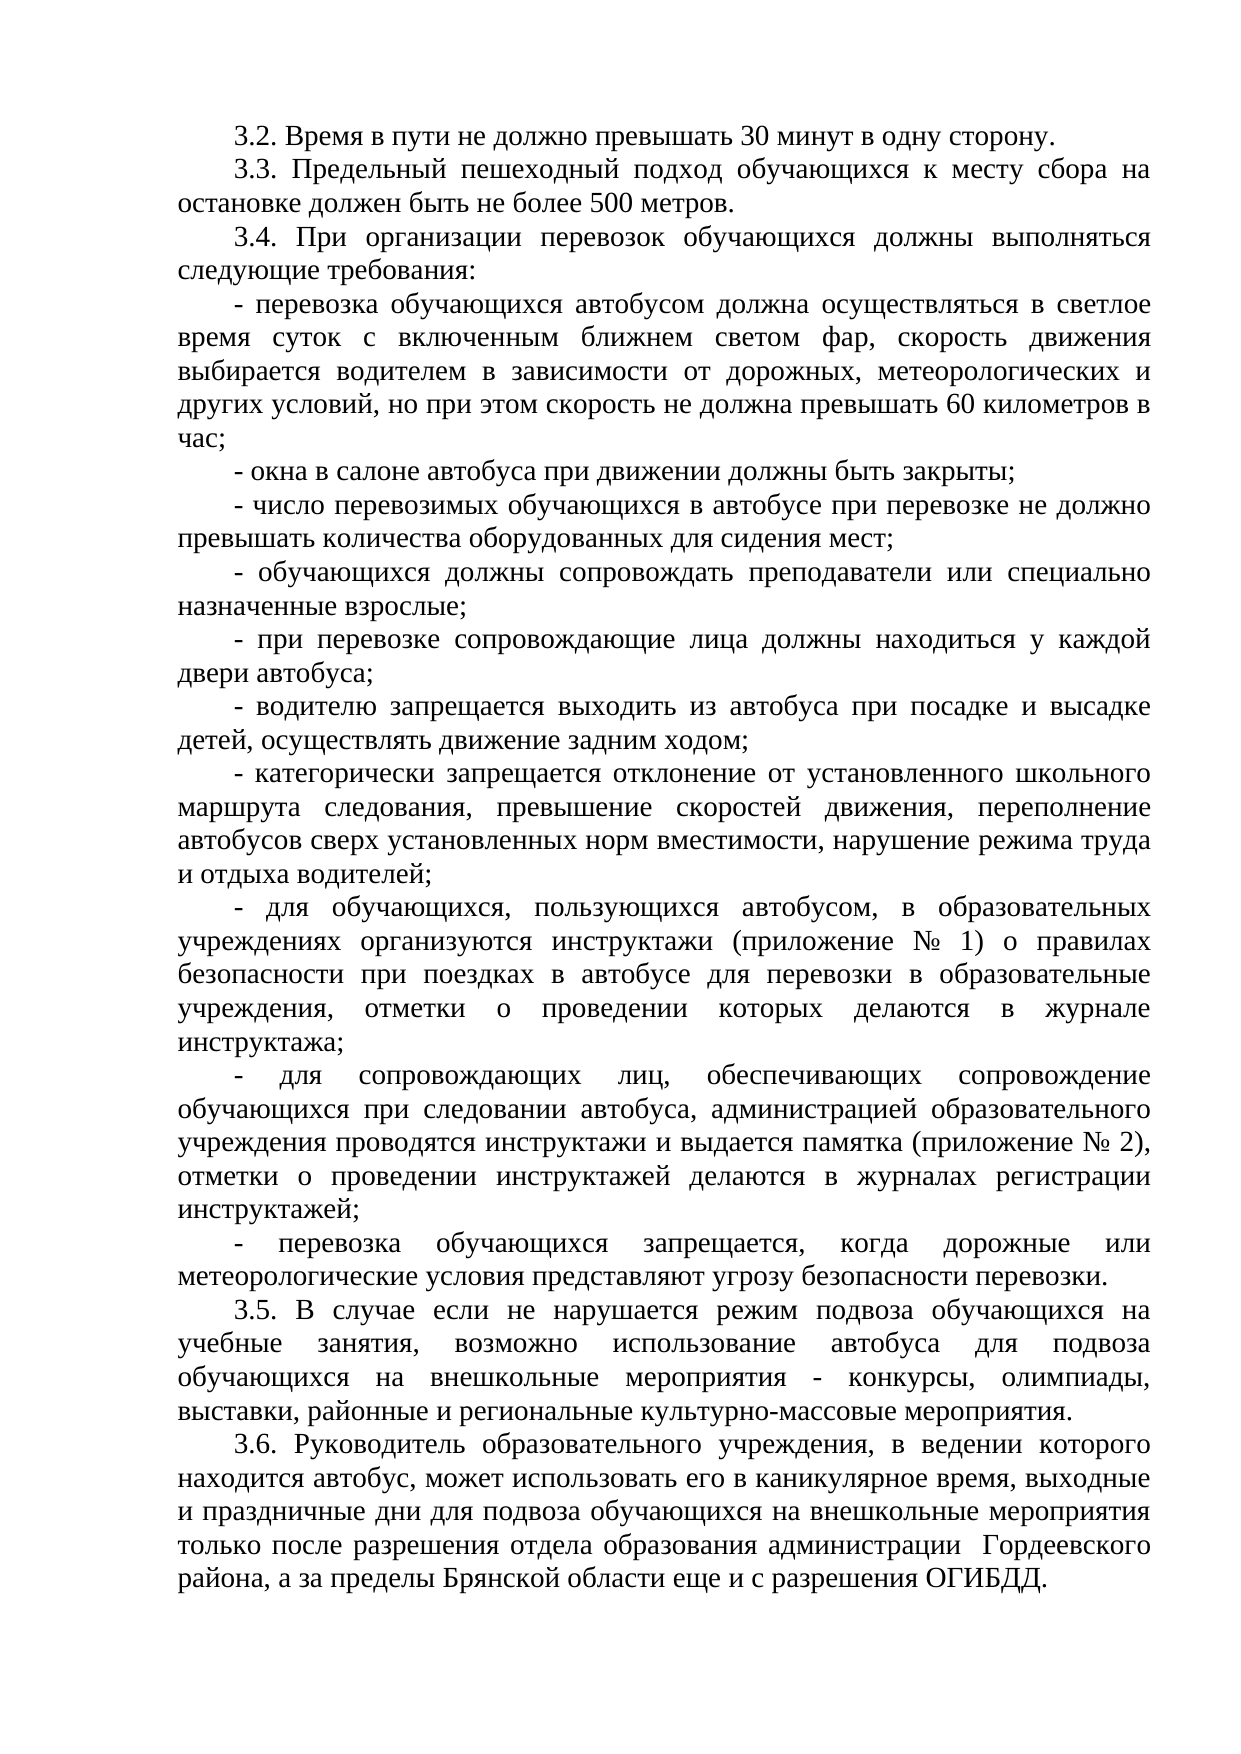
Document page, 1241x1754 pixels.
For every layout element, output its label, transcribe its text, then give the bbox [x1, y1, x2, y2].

text 3.6. Руководитель образовательного учреждения, в ведении которого находится автобус, может использовать его в каникулярное время, выходные и праздничные дни для подвоза обучающихся на внешкольные мероприятия только после разрешения отдела образования администрации Гордеевского района, а за пределы Брянской области еще и с разрешения ОГИБДД. [177, 1426, 1152, 1594]
text - обучающихся должны сопровождать преподаватели или специально назначенные взрослые; [177, 554, 1152, 621]
text - перевозка обучающихся автобусом должна осуществляться в светлое время суток с включенным ближнем светом фар, скорость движения выбирается водителем в зависимости от дорожных, метеорологических и других условий, но при этом скорость не должна превышать 60 километров в час; [177, 286, 1152, 453]
text 3.4. При организации перевозок обучающихся должны выполняться следующие требования: [177, 219, 1152, 286]
text 3.2. Время в пути не должно превышать 30 минут в одну сторону. [177, 118, 1152, 152]
text 3.3. Предельный пешеходный подход обучающихся к месту сбора на остановке должен быть не более 500 метров. [177, 152, 1152, 219]
text 3.5. В случае если не нарушается режим подвоза обучающихся на учебные занятия, возможно использование автобуса для подвоза обучающихся на внешкольные мероприятия - конкурсы, олимпиады, выставки, районные и региональные культурно-массовые мероприятия. [177, 1292, 1152, 1426]
text - число перевозимых обучающихся в автобусе при перевозке не должно превышать количества оборудованных для сидения мест; [177, 487, 1152, 554]
text - категорически запрещается отклонение от установленного школьного маршрута следования, превышение скоростей движения, переполнение автобусов сверх установленных норм вместимости, нарушение режима труда и отдыха водителей; [177, 755, 1152, 889]
text - для обучающихся, пользующихся автобусом, в образовательных учреждениях организуются инструктажи (приложение № 1) о правилах безопасности при поездках в автобусе для перевозки в образовательные учреждения, отметки о проведении которых делаются в журнале инструктажа; [177, 889, 1152, 1057]
text - окна в салоне автобуса при движении должны быть закрыты; [177, 453, 1152, 487]
text - перевозка обучающихся запрещается, когда дорожные или метеорологические условия представляют угрозу безопасности перевозки. [177, 1225, 1152, 1292]
text - водителю запрещается выходить из автобуса при посадке и высадке детей, осуществлять движение задним ходом; [177, 688, 1152, 755]
text - при перевозке сопровождающие лица должны находиться у каждой двери автобуса; [177, 621, 1152, 688]
text - для сопровождающих лиц, обеспечивающих сопровождение обучающихся при следовании автобуса, администрацией образовательного учреждения проводятся инструктажи и выдается памятка (приложение № 2), отметки о проведении инструктажей делаются в журналах регистрации инструктажей; [177, 1057, 1152, 1225]
